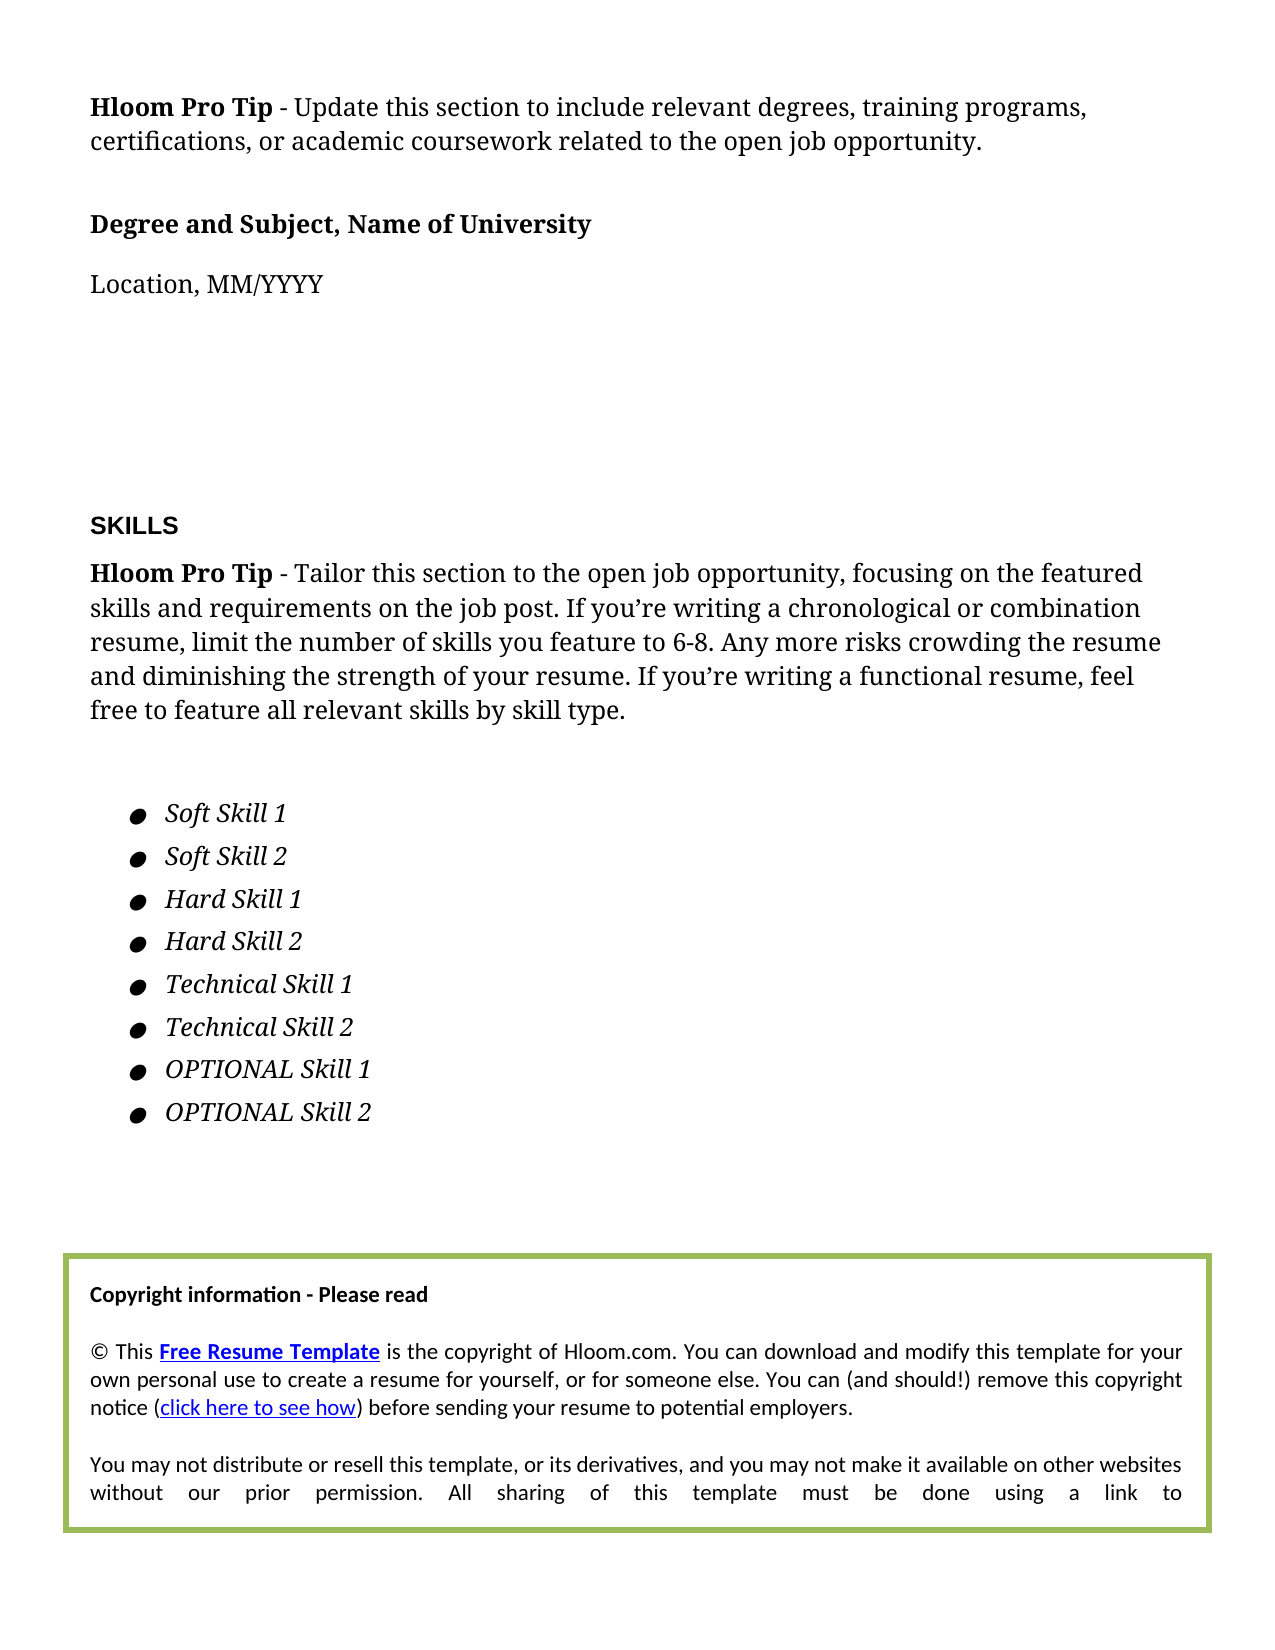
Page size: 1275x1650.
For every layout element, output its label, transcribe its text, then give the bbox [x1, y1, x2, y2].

text Location, MM/YYYY [90, 266, 1185, 301]
list Soft Skill 2 [127, 834, 1185, 877]
list Technical Skill 1 [127, 963, 1185, 1005]
text © This Free Resume Template is the copyright of Hloom.com. You can download and modify this template for your own personal use to create a resume for yourself, or for someone else. You can (and should!) remove this copyright notice (click here to see how) before sending your resume to potential employers. [90, 1337, 1185, 1421]
list Hard Skill 1 [127, 877, 1185, 920]
list Soft Skill 1 [127, 792, 1185, 834]
list Technical Skill 2 [127, 1005, 1185, 1048]
text Hloom Pro Tip - Update this section to include relevant degrees, training programs, certifications, or academic coursework related to the open job opportunity. [90, 90, 1185, 158]
subtitle Degree and Subject, Name of University [90, 206, 1185, 241]
list OPTIONAL Skill 2 [127, 1091, 1185, 1133]
text Hloom Pro Tip - Tailor this section to the open job opportunity, focusing on the featured skills and requirements on the job post. If you’re writing a chronological or combination resume, limit the number of skills you feature to 6-8. Any more risks crowding the resume and diminishing the strength of your resume. If you’re writing a functional resume, feel free to feature all relevant skills by skill type. [90, 556, 1185, 726]
subtitle Skills [90, 511, 1185, 539]
text Copyright information - Please read [69, 1259, 1206, 1308]
list Hard Skill 2 [127, 920, 1185, 963]
list OPTIONAL Skill 1 [127, 1048, 1185, 1091]
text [69, 1450, 1206, 1527]
